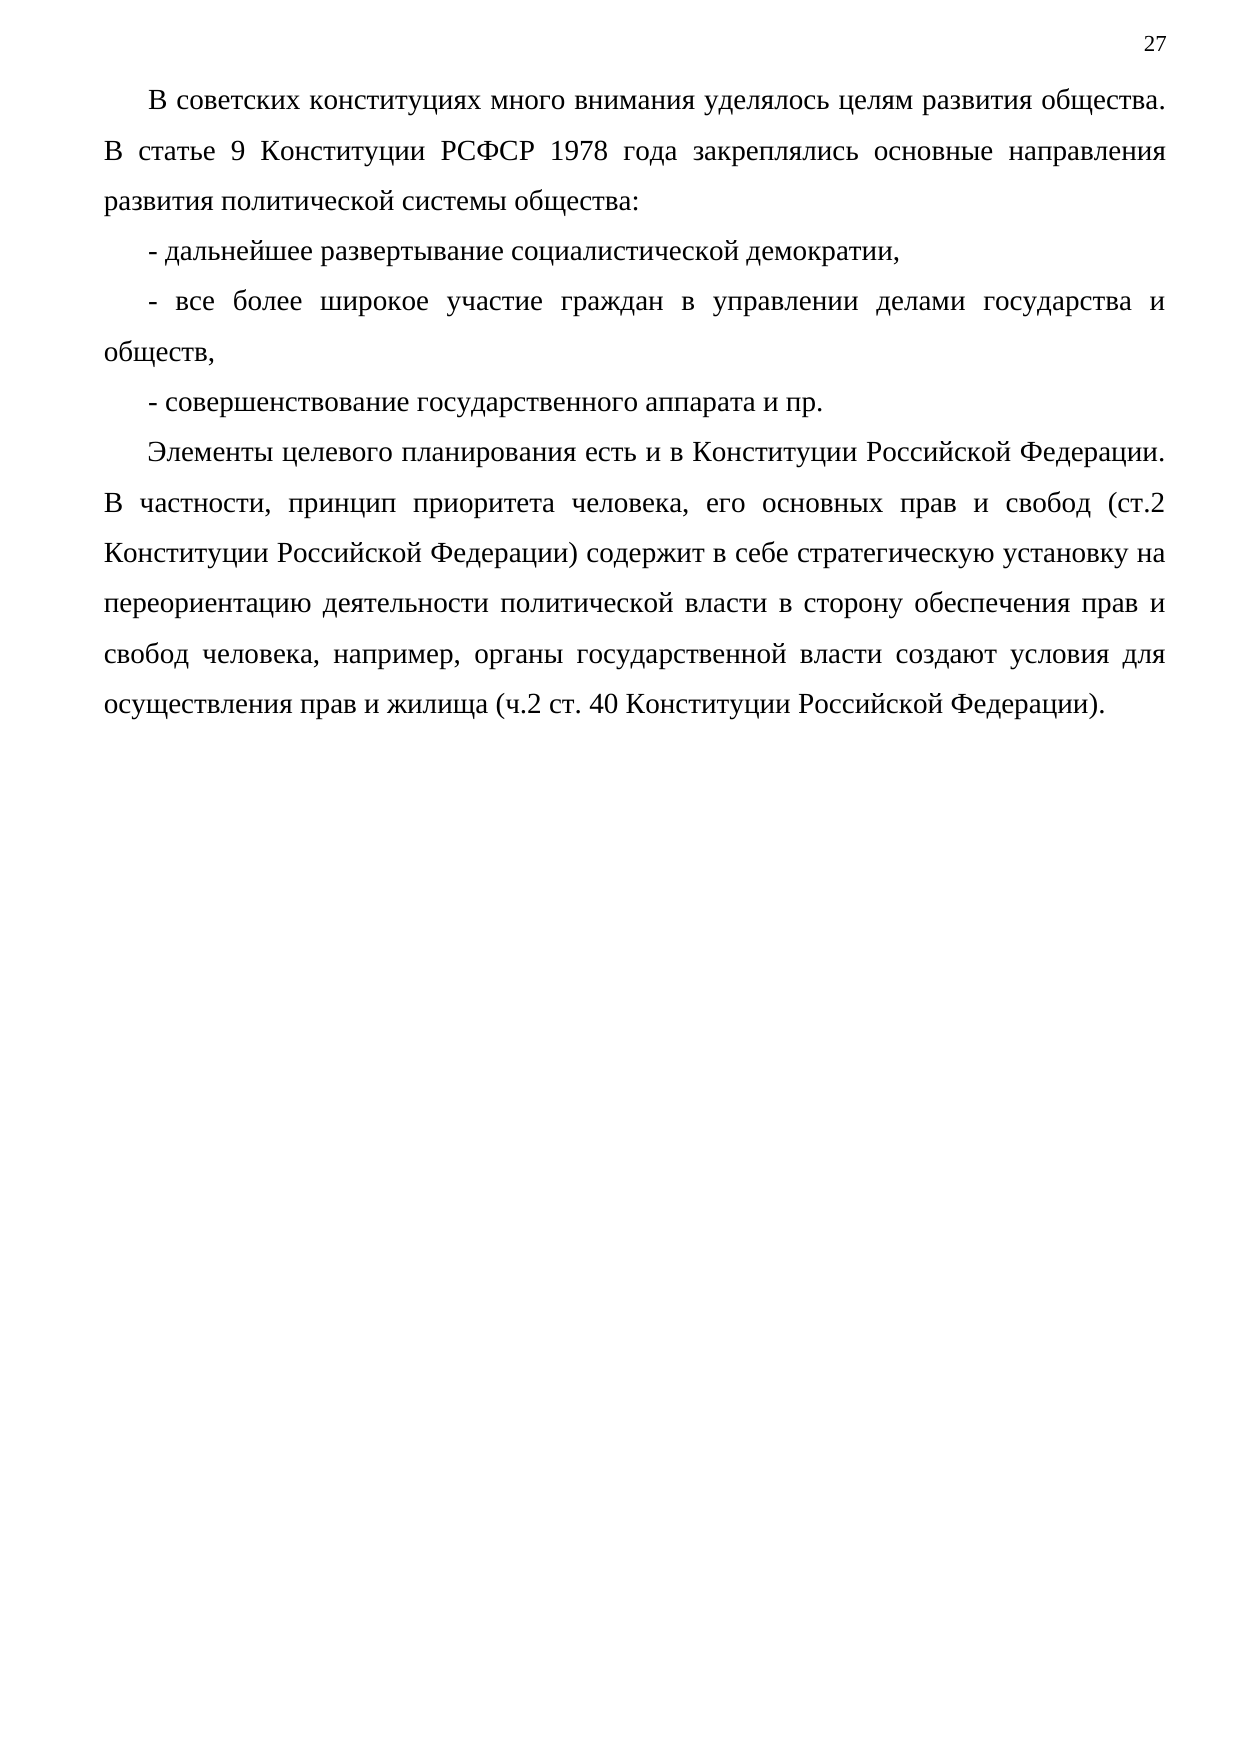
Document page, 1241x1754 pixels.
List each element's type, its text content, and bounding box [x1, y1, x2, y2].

text - совершенствование государственного аппарата и пр. [103, 384, 1167, 418]
text - дальнейшее развертывание социалистической демократии, [103, 233, 1167, 267]
text - все более широкое участие граждан в управлении делами государства и обществ, [103, 283, 1167, 367]
text Элементы целевого планирования есть и в Конституции Российской Федерации. В частности, принцип приоритета человека, его основных прав и свобод (ст.2 Конституции Российской Федерации) содержит в себе стратегическую установку на переориентацию деятельности политической власти в сторону обеспечения прав и свобод человека, например, органы государственной власти создают условия для осуществления прав и жилища (ч.2 ст. 40 Конституции Российской Федерации). [103, 434, 1167, 719]
text В советских конституциях много внимания уделялось целям развития общества. В статье 9 Конституции РСФСР 1978 года закреплялись основные направления развития политической системы общества: [103, 82, 1167, 216]
